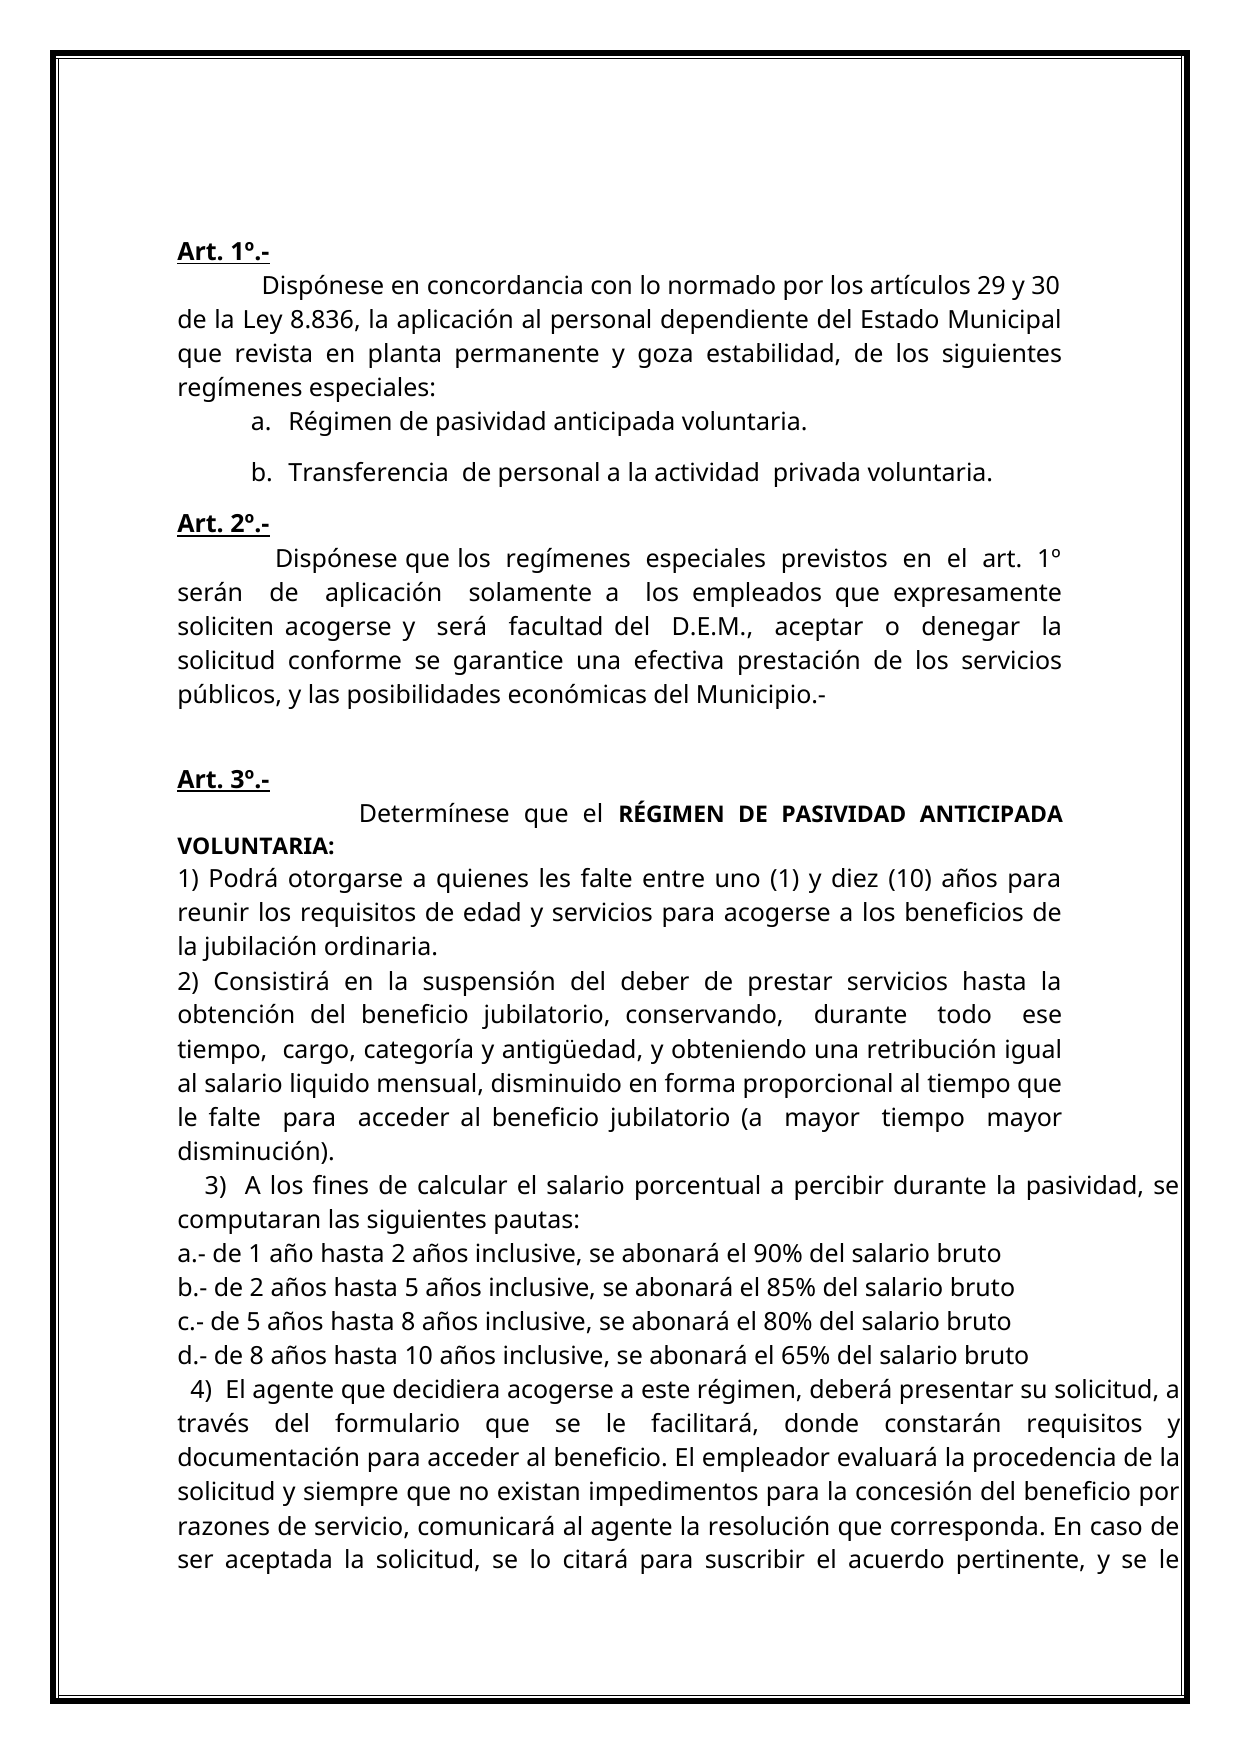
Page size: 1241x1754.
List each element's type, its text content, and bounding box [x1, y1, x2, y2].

text Dispónese que los regímenes especiales previstos en el art. 1º serán de aplicación solamente a los empleados que expresamente soliciten acogerse y será facultad del D.E.M., aceptar o denegar la solicitud conforme se garantice una efectiva prestación de los servicios públicos, y las posibilidades económicas del Municipio.- [177, 540, 1063, 711]
text Art. 1º.- [177, 234, 1063, 268]
text 1) Podrá otorgarse a quienes les falte entre uno (1) y diez (10) años para reunir los requisitos de edad y servicios para acogerse a los beneficios de la jubilación ordinaria. [177, 861, 1063, 963]
text 3) A los fines de calcular el salario porcentual a percibir durante la pasividad, se computaran las siguientes pautas: [177, 1167, 1181, 1236]
text Dispónese en concordancia con lo normado por los artículos 29 y 30 de la Ley 8.836, la aplicación al personal dependiente del Estado Municipal que revista en planta permanente y goza estabilidad, de los siguientes regímenes especiales: [177, 268, 1063, 404]
text a.- de 1 año hasta 2 años inclusive, se abonará el 90% del salario bruto [177, 1236, 1181, 1270]
list Transferencia de personal a la actividad privada voluntaria. [251, 455, 1063, 489]
text c.- de 5 años hasta 8 años inclusive, se abonará el 80% del salario bruto [177, 1304, 1181, 1338]
text Art. 3º.- [177, 762, 1181, 796]
text Determínese que el RÉGIMEN DE PASIVIDAD ANTICIPADA VOLUNTARIA: [177, 796, 1063, 861]
text 2) Consistirá en la suspensión del deber de prestar servicios hasta la obtención del beneficio jubilatorio, conservando, durante todo ese tiempo, cargo, categoría y antigüedad, y obteniendo una retribución igual al salario liquido mensual, disminuido en forma proporcional al tiempo que le falte para acceder al beneficio jubilatorio (a mayor tiempo mayor disminución). [177, 963, 1063, 1167]
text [177, 1372, 1181, 1576]
list Régimen de pasividad anticipada voluntaria. [251, 404, 1063, 438]
text d.- de 8 años hasta 10 años inclusive, se abonará el 65% del salario bruto [177, 1338, 1181, 1372]
text b.- de 2 años hasta 5 años inclusive, se abonará el 85% del salario bruto [177, 1270, 1181, 1304]
text Art. 2º.- [177, 506, 1063, 540]
